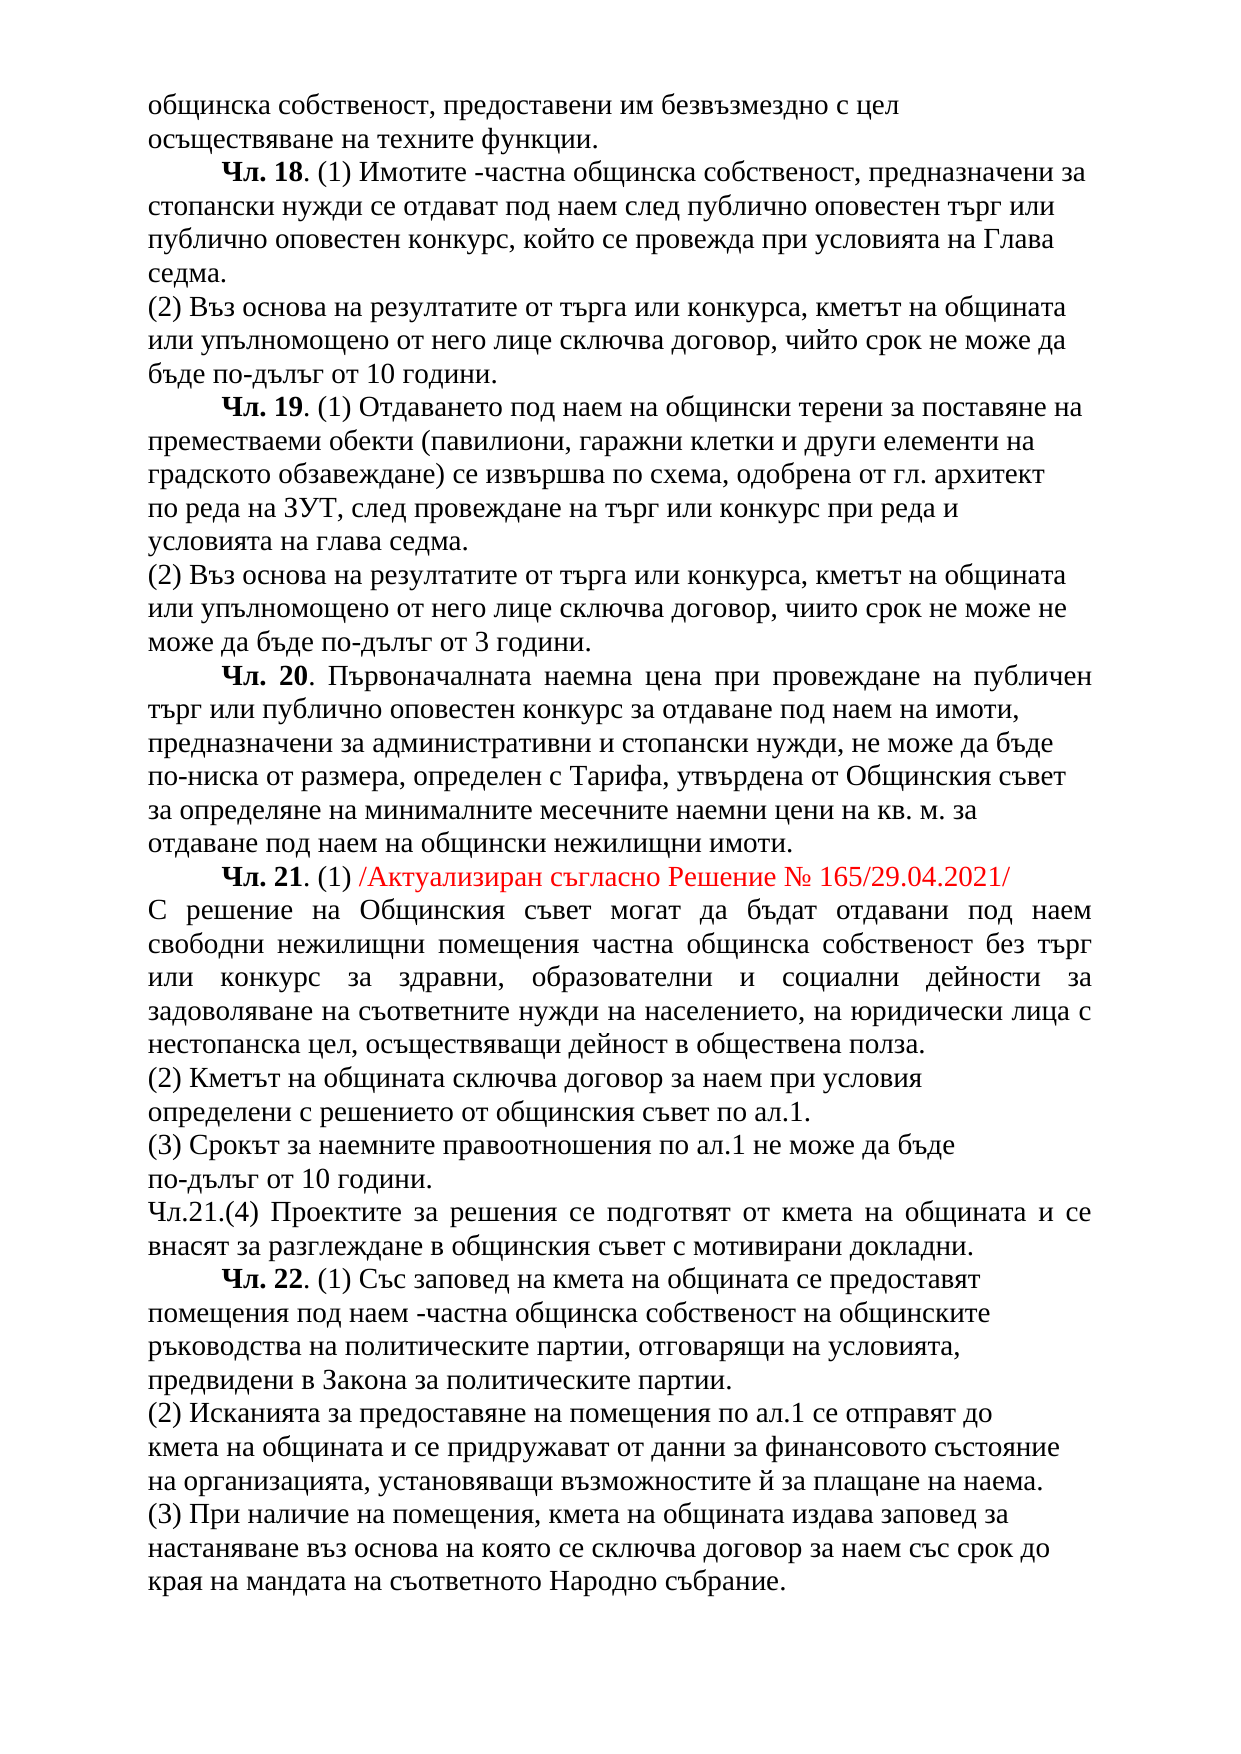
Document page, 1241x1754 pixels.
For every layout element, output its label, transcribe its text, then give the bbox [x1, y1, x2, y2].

text Чл.21.(4) Проектите за решения се подготвят от кмета на общината и се внасят за разглеждане в общинския съвет с мотивирани докладни. [148, 1194, 1093, 1261]
text (3) При наличие на помещения, кмета на общината издава заповед за [148, 1496, 1093, 1530]
text (2) Въз основа на резултатите от търга или конкурса, кметът на общината [148, 557, 1093, 591]
text градското обзавеждане) се извършва по схема, одобрена от гл. архитект [148, 456, 1093, 490]
text определени с решението от общинския съвет по ал.1. [148, 1094, 1093, 1127]
text осъществяване на техните функции. [148, 121, 1093, 154]
text или упълномощено от него лице сключва договор, чийто срок не може да [148, 322, 1093, 356]
text за определяне на минималните месечните наемни цени на кв. м. за [148, 792, 1093, 825]
text на организацията, установяващи възможностите й за плащане на наема. [148, 1463, 1093, 1496]
text Чл. 18. (1) Имотите -частна общинска собственост, предназначени за [148, 154, 1093, 188]
text кмета на общината и се придружават от данни за финансовото състояние [148, 1429, 1093, 1463]
text по-дълъг от 10 години. [148, 1161, 1093, 1194]
text публично оповестен конкурс, който се провежда при условията на Глава [148, 222, 1093, 255]
text (2) Кметът на общината сключва договор за наем при условия [148, 1060, 1093, 1094]
text по-ниска от размера, определен с Тарифа, утвърдена от Общинския съвет [148, 758, 1093, 792]
text предназначени за административни и стопански нужди, не може да бъде [148, 725, 1093, 758]
text преместваеми обекти (павилиони, гаражни клетки и други елементи на [148, 423, 1093, 456]
text седма. [148, 255, 1093, 289]
text или упълномощено от него лице сключва договор, чиито срок не може не [148, 591, 1093, 624]
text края на мандата на съответното Народно събрание. [148, 1563, 1093, 1597]
text настаняване въз основа на която се сключва договор за наем със срок до [148, 1530, 1093, 1563]
text може да бъде по-дълъг от 3 години. [148, 624, 1093, 658]
text Чл. 21. (1) /Актуализиран съгласно Решение № 165/29.04.2021/ [148, 859, 1093, 892]
text стопански нужди се отдават под наем след публично оповестен търг или [148, 188, 1093, 222]
text по реда на ЗУТ, след провеждане на търг или конкурс при реда и [148, 490, 1093, 523]
text отдаване под наем на общински нежилищни имоти. [148, 825, 1093, 859]
text Чл. 20. Първоначалната наемна цена при провеждане на публичен търг или публично оповестен конкурс за отдаване под наем на имоти, [148, 658, 1093, 725]
text условията на глава седма. [148, 523, 1093, 557]
text Чл. 19. (1) Отдаването под наем на общински терени за поставяне на [148, 389, 1093, 423]
text (2) Въз основа на резултатите от търга или конкурса, кметът на общината [148, 289, 1093, 322]
text Чл. 22. (1) Със заповед на кмета на общината се предоставят помещения под наем -частна общинска собственост на общинските ръководства на политическите партии, отговарящи на условията, предвидени в Закона за политическите партии. [148, 1261, 1093, 1396]
text бъде по-дълъг от 10 години. [148, 356, 1093, 389]
text (2) Исканията за предоставяне на помещения по ал.1 се отправят до [148, 1396, 1093, 1429]
text С решение на Общинския съвет могат да бъдат отдавани под наем свободни нежилищни помещения частна общинска собственост без търг или конкурс за здравни, образователни и социални дейности за задоволяване на съответните нужди на населението, на юридически лица с нестопанска цел, осъществяващи дейност в обществена полза. [148, 892, 1093, 1060]
text общинска собственост, предоставени им безвъзмездно с цел [148, 87, 1093, 121]
text (3) Срокът за наемните правоотношения по ал.1 не може да бъде [148, 1127, 1093, 1161]
